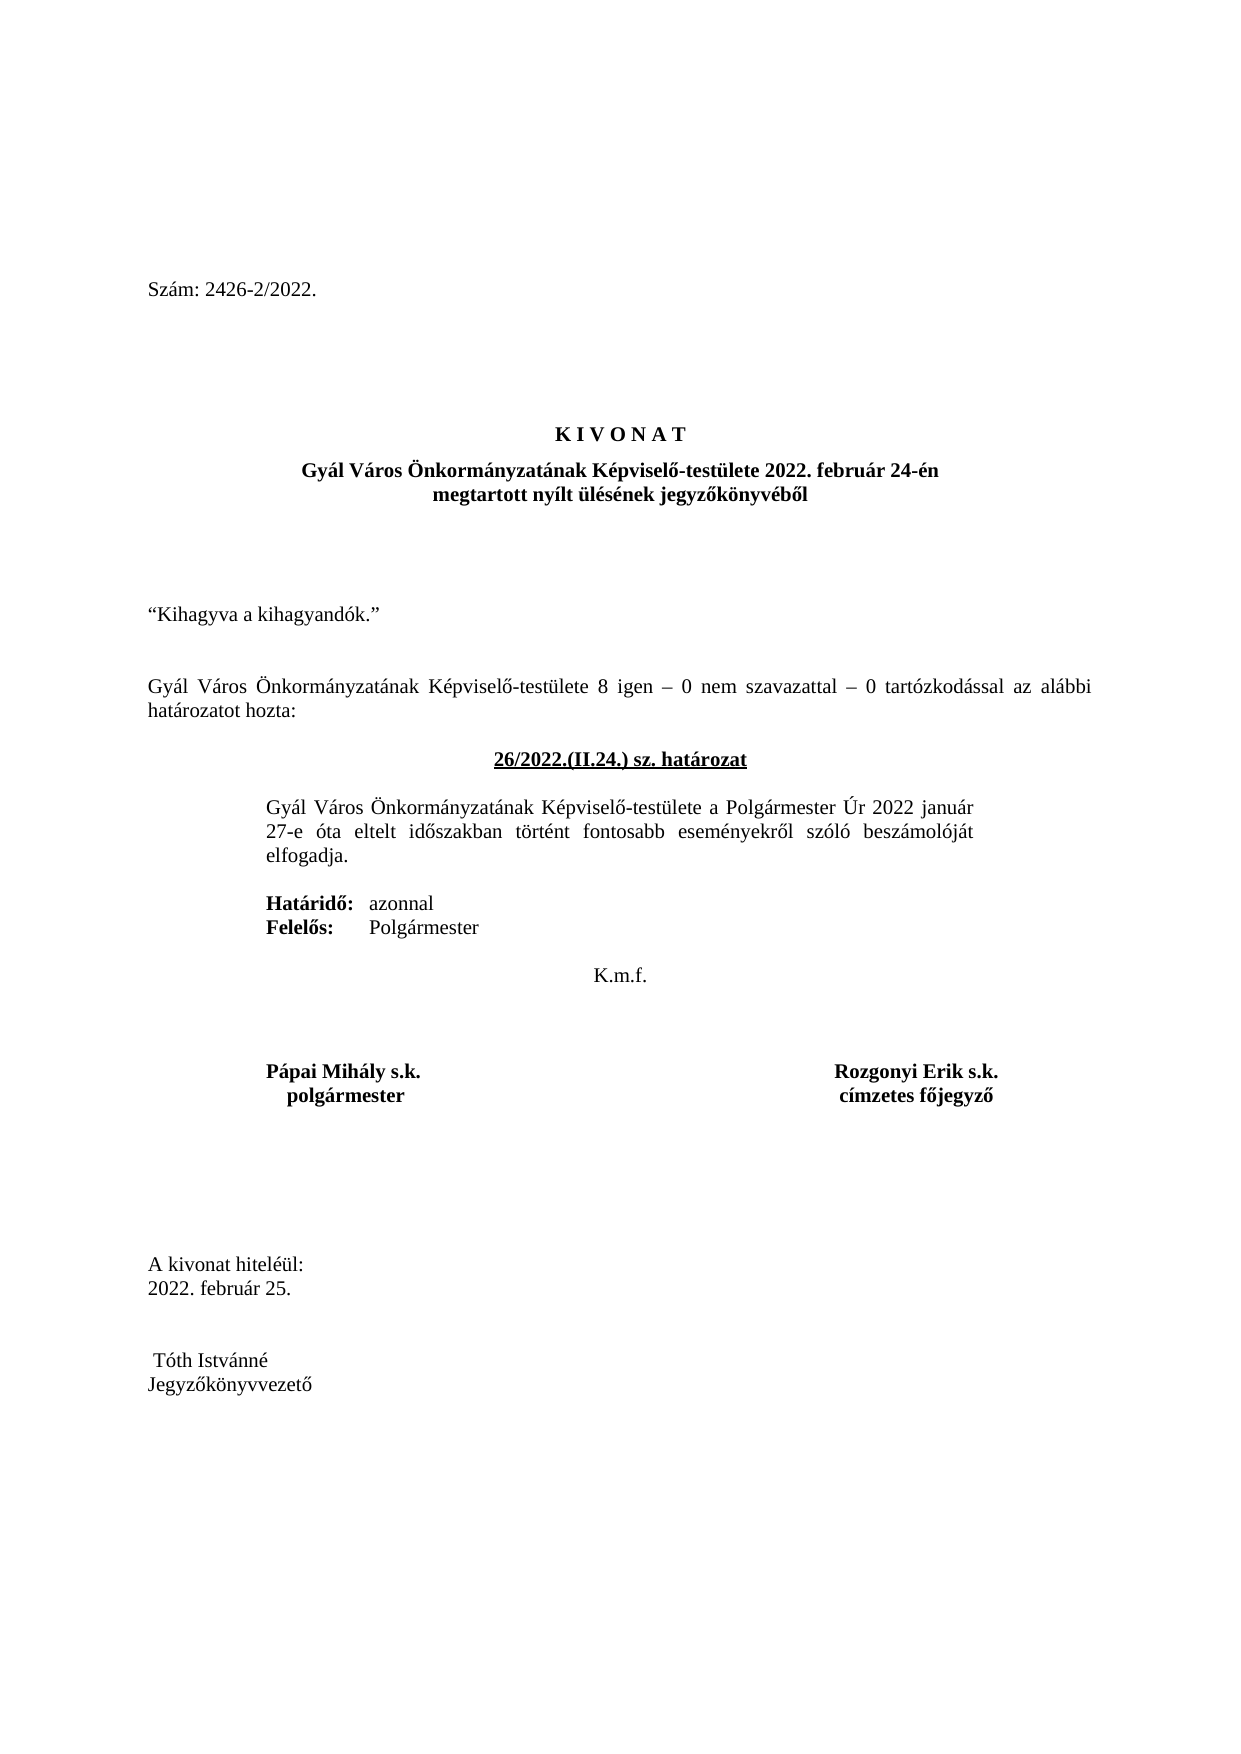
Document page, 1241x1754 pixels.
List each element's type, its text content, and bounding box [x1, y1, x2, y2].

text Tóth Istvánné [148, 1348, 1093, 1372]
text Pápai Mihály s.k. Rozgonyi Erik s.k. [266, 1059, 974, 1083]
text K.m.f. [266, 963, 974, 987]
text “Kihagyva a kihagyandók.” [148, 602, 1093, 626]
text K I V O N A T [148, 422, 1093, 446]
text Határidő: azonnal [266, 891, 974, 915]
text polgármester címzetes főjegyző [266, 1083, 974, 1107]
text Szám: 2426-2/2022. [148, 277, 1093, 301]
text Gyál Város Önkormányzatának Képviselő-testülete a Polgármester Úr 2022 január 27-e óta eltelt időszakban történt fontosabb eseményekről szóló beszámolóját elfogadja. [266, 794, 974, 867]
text Gyál Város Önkormányzatának Képviselő-testülete 2022. február 24-én [148, 458, 1093, 482]
text Felelős: Polgármester [266, 915, 974, 939]
text Gyál Város Önkormányzatának Képviselő-testülete 8 igen – 0 nem szavazattal – 0 tartózkodással az alábbi határozatot hozta: [148, 674, 1093, 722]
text Jegyzőkönyvvezető [148, 1372, 1093, 1396]
text megtartott nyílt ülésének jegyzőkönyvéből [148, 482, 1093, 506]
text A kivonat hiteléül: [148, 1252, 1093, 1276]
text 2022. február 25. [148, 1276, 1093, 1300]
text 26/2022.(II.24.) sz. határozat [148, 746, 1093, 771]
